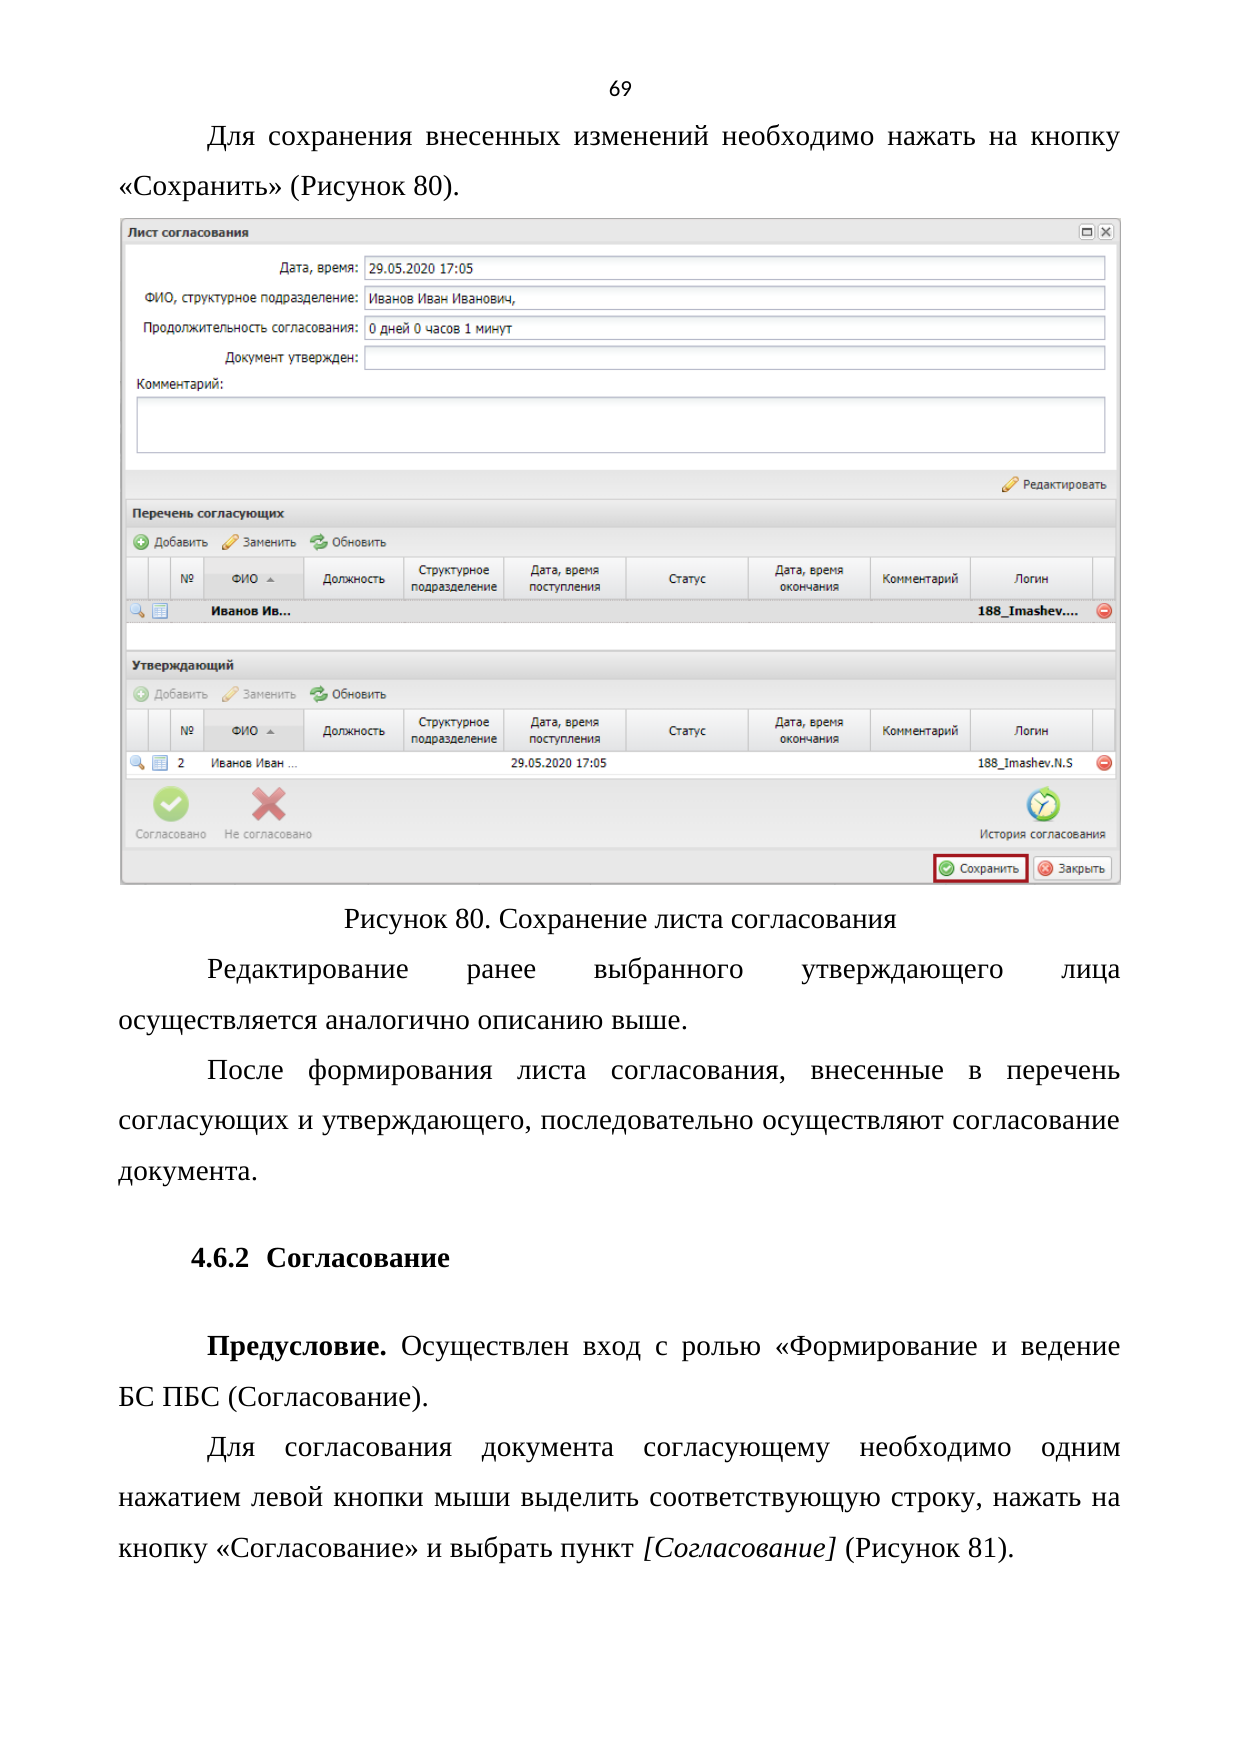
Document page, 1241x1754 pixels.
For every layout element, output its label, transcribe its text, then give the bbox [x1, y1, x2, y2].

text Предусловие. Осуществлен вход с ролью «Формирование и ведение БС ПБС (Согласование). [118, 1328, 1122, 1412]
picture [120, 218, 1121, 885]
text После формирования листа согласования, внесенные в перечень согласующих и утверждающего, последовательно осуществляют согласование документа. [118, 1052, 1122, 1186]
subtitle Согласование [191, 1241, 1122, 1274]
text Для сохранения внесенных изменений необходимо нажать на кнопку «Сохранить» (Рисунок 80). [118, 118, 1122, 202]
text Редактирование ранее выбранного утверждающего лица осуществляется аналогично описанию выше. [118, 952, 1122, 1035]
text Для согласования документа согласующему необходимо одним нажатием левой кнопки мыши выделить соответствующую строку, нажать на кнопку «Согласование» и выбрать пункт [Согласование] (Рисунок 81). [118, 1429, 1122, 1563]
